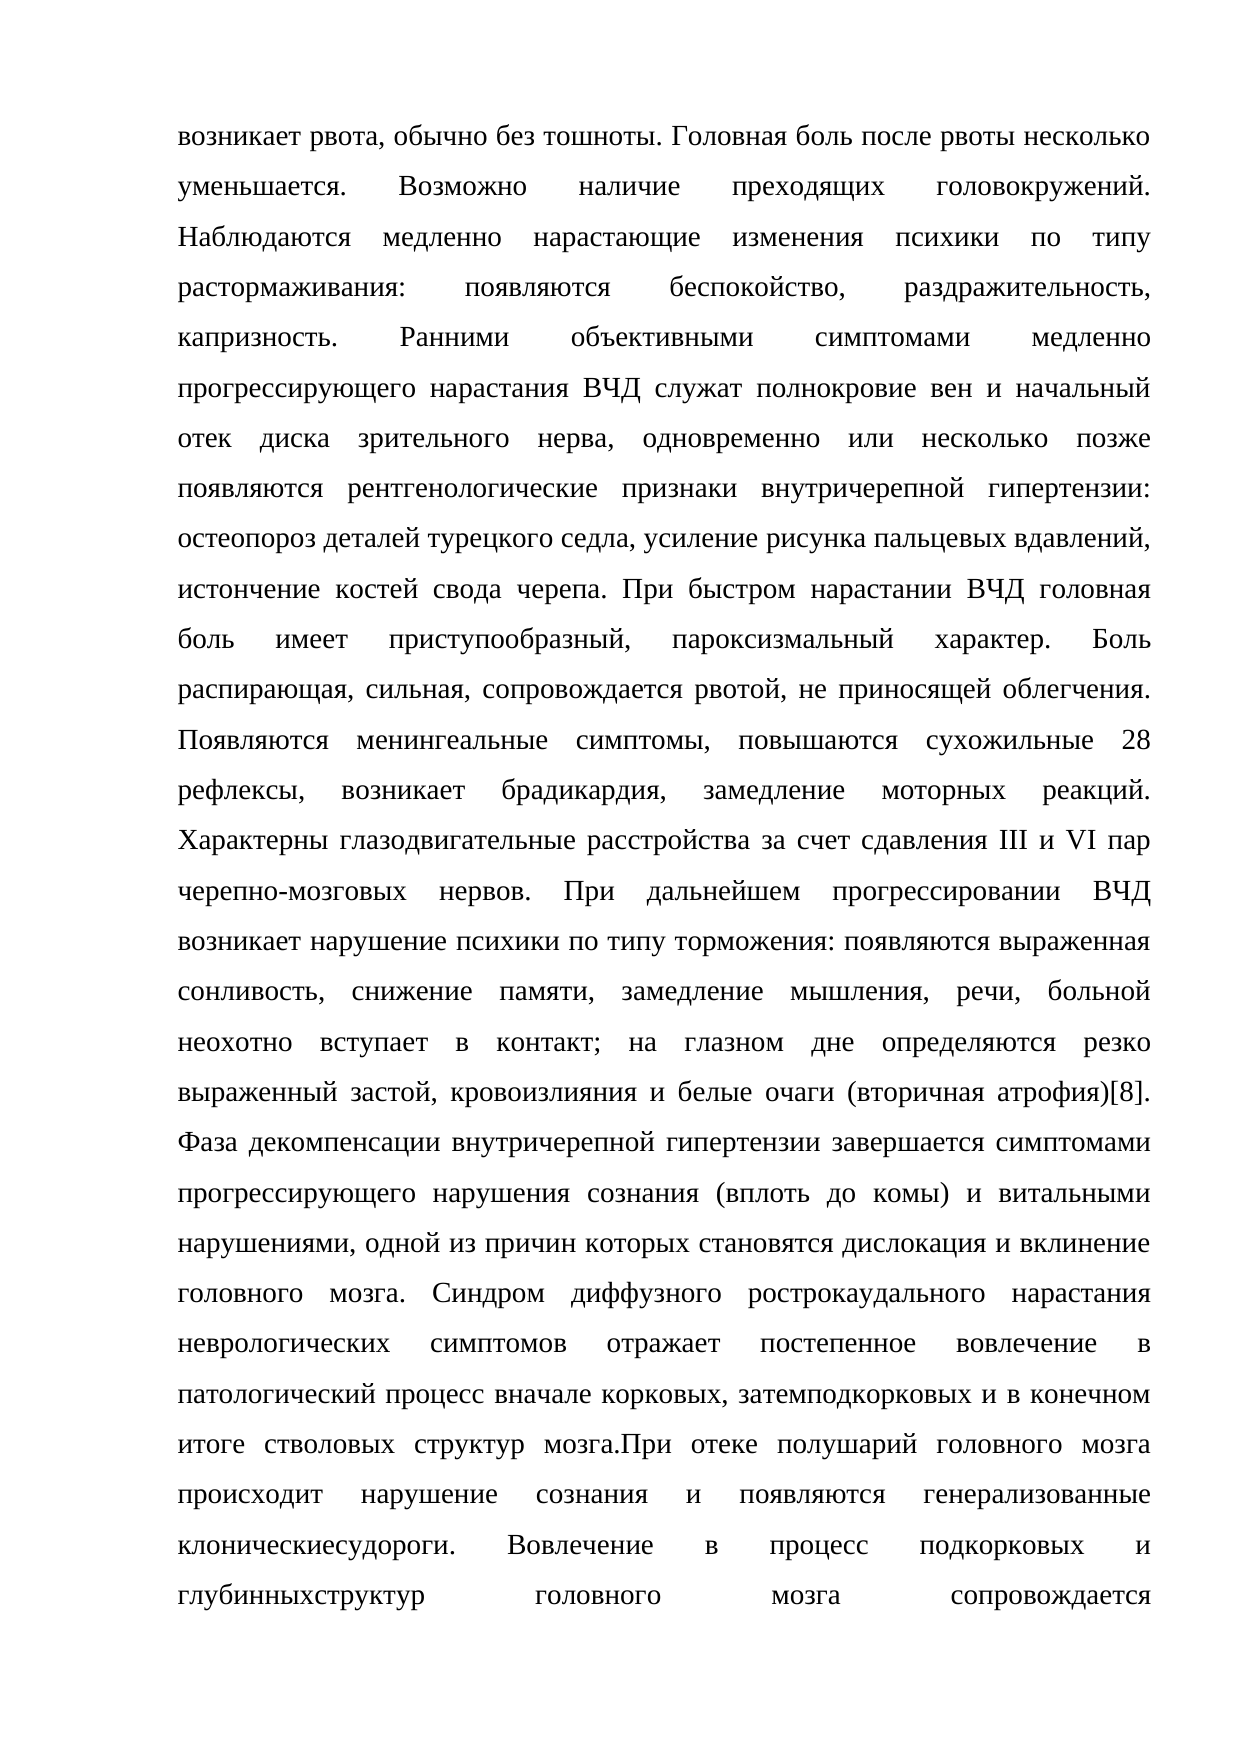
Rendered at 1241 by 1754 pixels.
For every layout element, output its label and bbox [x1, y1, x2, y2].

text [177, 118, 1152, 1611]
